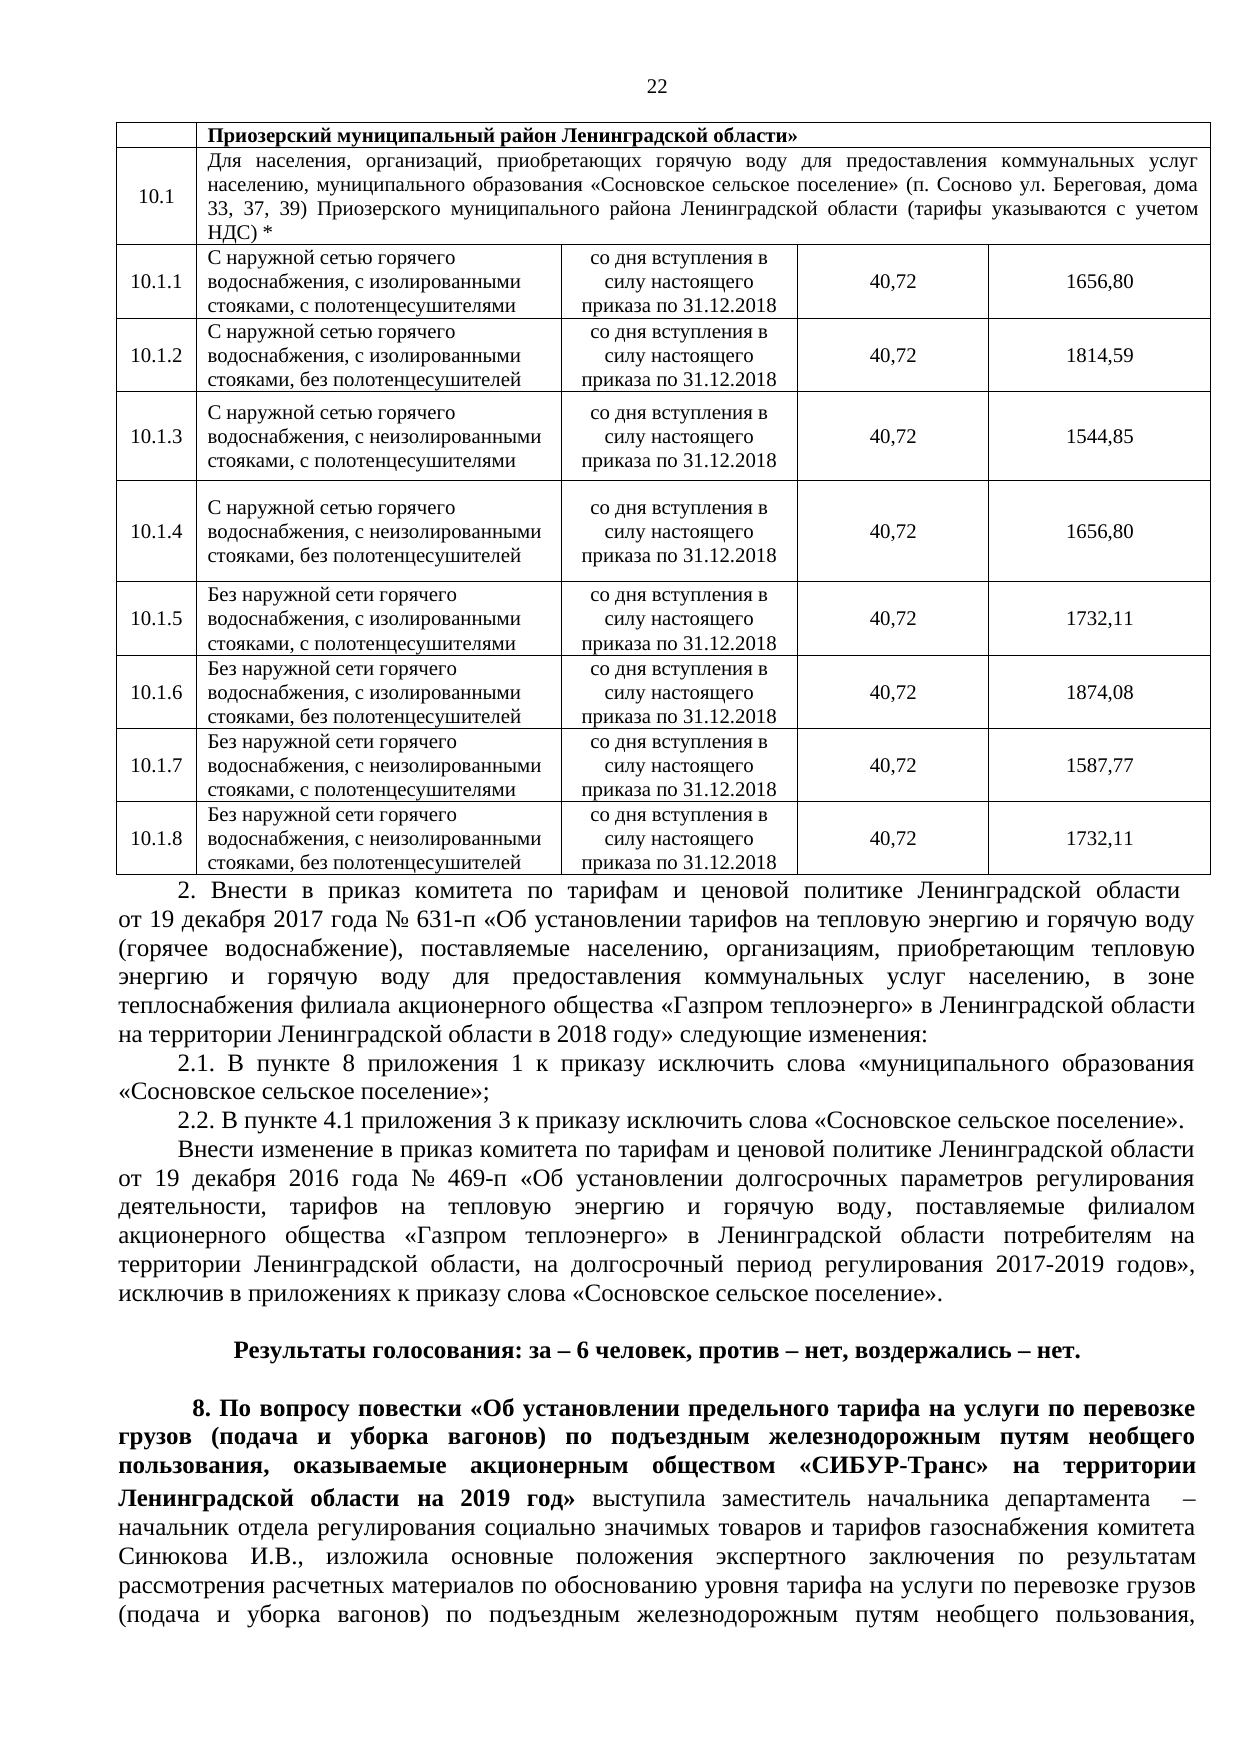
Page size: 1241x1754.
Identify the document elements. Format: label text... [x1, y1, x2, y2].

text Результаты голосования: за – 6 человек, против – нет, воздержались – нет. [103, 1335, 1211, 1364]
table_cell 10.1.8 [117, 802, 196, 874]
table_cell Без наружной сети горячего водоснабжения, с изолированными стояками, без полотенцесушителей [197, 656, 561, 728]
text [118, 1393, 1196, 1627]
table_cell 1544,85 [989, 392, 1210, 480]
table_cell С наружной сетью горячего водоснабжения, с изолированными стояками, с полотенцесушителями [197, 245, 561, 317]
table_cell 40,72 [798, 319, 988, 391]
text 2.1. В пункте 8 приложения 1 к приказу исключить слова «муниципального образования «Сосновское сельское поселение»; [118, 1048, 1196, 1105]
table_cell 1814,59 [989, 319, 1210, 391]
table_cell со дня вступления в силу настоящего приказа по 31.12.2018 [562, 802, 797, 874]
table_cell со дня вступления в силу настоящего приказа по 31.12.2018 [562, 729, 797, 801]
table_cell С наружной сетью горячего водоснабжения, с изолированными стояками, без полотенцесушителей [197, 319, 561, 391]
text 2. Внести в приказ комитета по тарифам и ценовой политике Ленинградской области от 19 декабря 2017 года № 631-п «Об установлении тарифов на тепловую энергию и горячую воду (горячее водоснабжение), поставляемые населению, организациям, приобретающим тепловую энергию и горячую воду для предоставления коммунальных услуг населению, в зоне теплоснабжения филиала акционерного общества «Газпром теплоэнерго» в Ленинградской области на территории Ленинградской области в 2018 году» следующие изменения: [118, 875, 1196, 1048]
table_cell 40,72 [798, 392, 988, 480]
table_cell 1874,08 [989, 656, 1210, 728]
table_cell 40,72 [798, 245, 988, 317]
table_cell со дня вступления в силу настоящего приказа по 31.12.2018 [562, 392, 797, 480]
table_cell 40,72 [798, 729, 988, 801]
table_cell 10.1.4 [117, 481, 196, 581]
table_cell С наружной сетью горячего водоснабжения, с неизолированными стояками, без полотенцесушителей [197, 481, 561, 581]
table_cell 1732,11 [989, 582, 1210, 654]
table_cell Без наружной сети горячего водоснабжения, с изолированными стояками, с полотенцесушителями [197, 582, 561, 654]
table_cell 10.1.2 [117, 319, 196, 391]
table_header 1 [117, 123, 196, 147]
table_cell 10.1.5 [117, 582, 196, 654]
table_cell Без наружной сети горячего водоснабжения, с неизолированными стояками, без полотенцесушителей [197, 802, 561, 874]
table_cell С наружной сетью горячего водоснабжения, с неизолированными стояками, с полотенцесушителями [197, 392, 561, 480]
table_cell 1656,80 [989, 245, 1210, 317]
table_cell со дня вступления в силу настоящего приказа по 31.12.2018 [562, 481, 797, 581]
table_cell 40,72 [798, 582, 988, 654]
table_cell 40,72 [798, 802, 988, 874]
table_cell Без наружной сети горячего водоснабжения, с неизолированными стояками, с полотенцесушителями [197, 729, 561, 801]
table_cell со дня вступления в силу настоящего приказа по 31.12.2018 [562, 245, 797, 317]
table_cell 1587,77 [989, 729, 1210, 801]
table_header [197, 123, 1210, 147]
text 2.2. В пункте 4.1 приложения 3 к приказу исключить слова «Сосновское сельское поселение». [118, 1105, 1196, 1134]
table_cell 10.1.3 [117, 392, 196, 480]
table_cell 40,72 [798, 481, 988, 581]
table_cell 40,72 [798, 656, 988, 728]
table_cell 10.1 [117, 148, 196, 244]
table_cell со дня вступления в силу настоящего приказа по 31.12.2018 [562, 656, 797, 728]
table_cell со дня вступления в силу настоящего приказа по 31.12.2018 [562, 319, 797, 391]
table_cell Для населения, организаций, приобретающих горячую воду для предоставления коммунальных услуг населению, муниципального образования «Сосновское сельское поселение» (п. Сосново ул. Береговая, дома 33, 37, 39) Приозерского муниципального района Ленинградской области (тарифы указываются с учетом НДС) * [197, 148, 1210, 244]
table_cell 1656,80 [989, 481, 1210, 581]
table_cell 10.1.1 [117, 245, 196, 317]
table_cell 1732,11 [989, 802, 1210, 874]
text Внести изменение в приказ комитета по тарифам и ценовой политике Ленинградской области от 19 декабря 2016 года № 469-п «Об установлении долгосрочных параметров регулирования деятельности, тарифов на тепловую энергию и горячую воду, поставляемые филиалом акционерного общества «Газпром теплоэнерго» в Ленинградской области потребителям на территории Ленинградской области, на долгосрочный период регулирования 2017-2019 годов», исключив в приложениях к приказу слова «Сосновское сельское поселение». [118, 1134, 1196, 1306]
table_cell 10.1.7 [117, 729, 196, 801]
table_cell со дня вступления в силу настоящего приказа по 31.12.2018 [562, 582, 797, 654]
table_cell 10.1.6 [117, 656, 196, 728]
